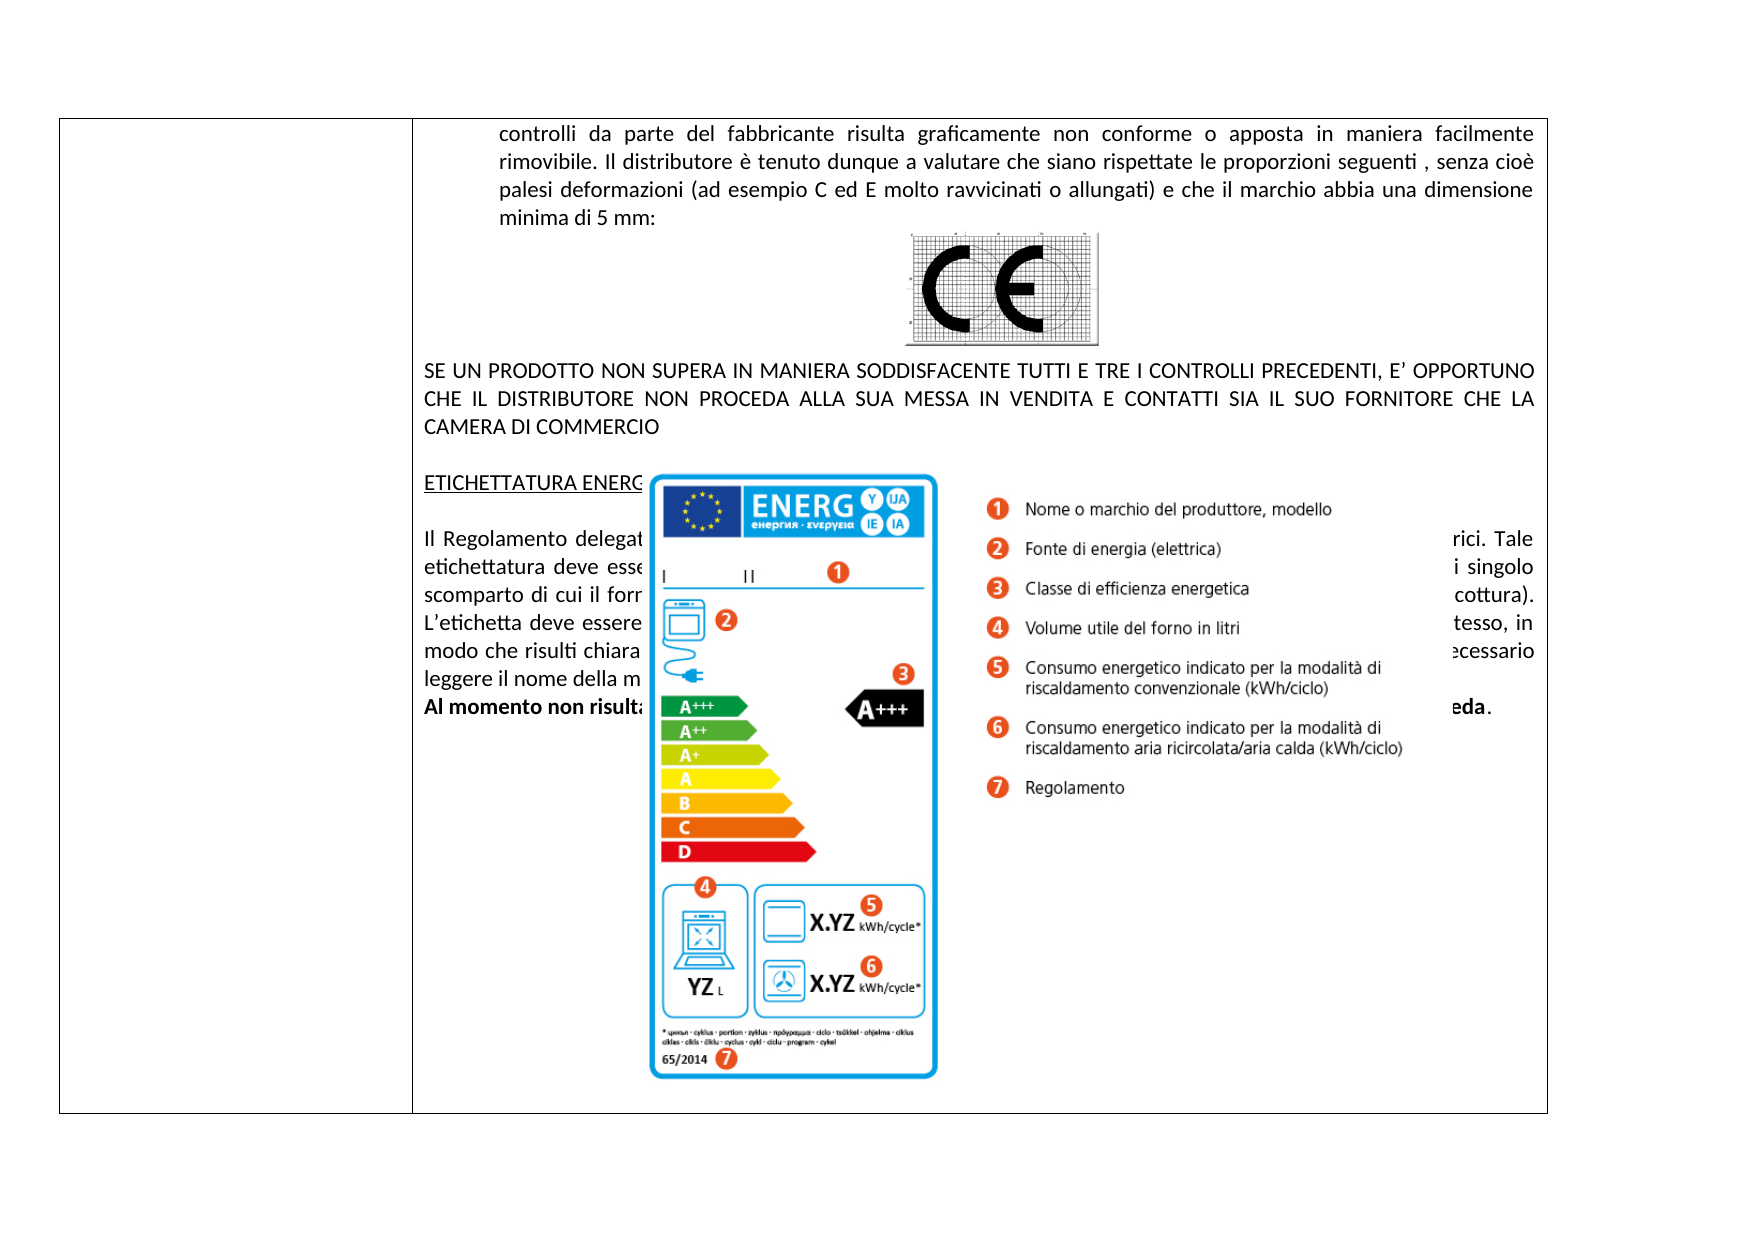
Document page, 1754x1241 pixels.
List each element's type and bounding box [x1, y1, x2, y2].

table_cell [60, 119, 412, 1112]
picture [642, 449, 1453, 1113]
picture [904, 230, 1099, 346]
table_cell [413, 119, 1547, 1112]
